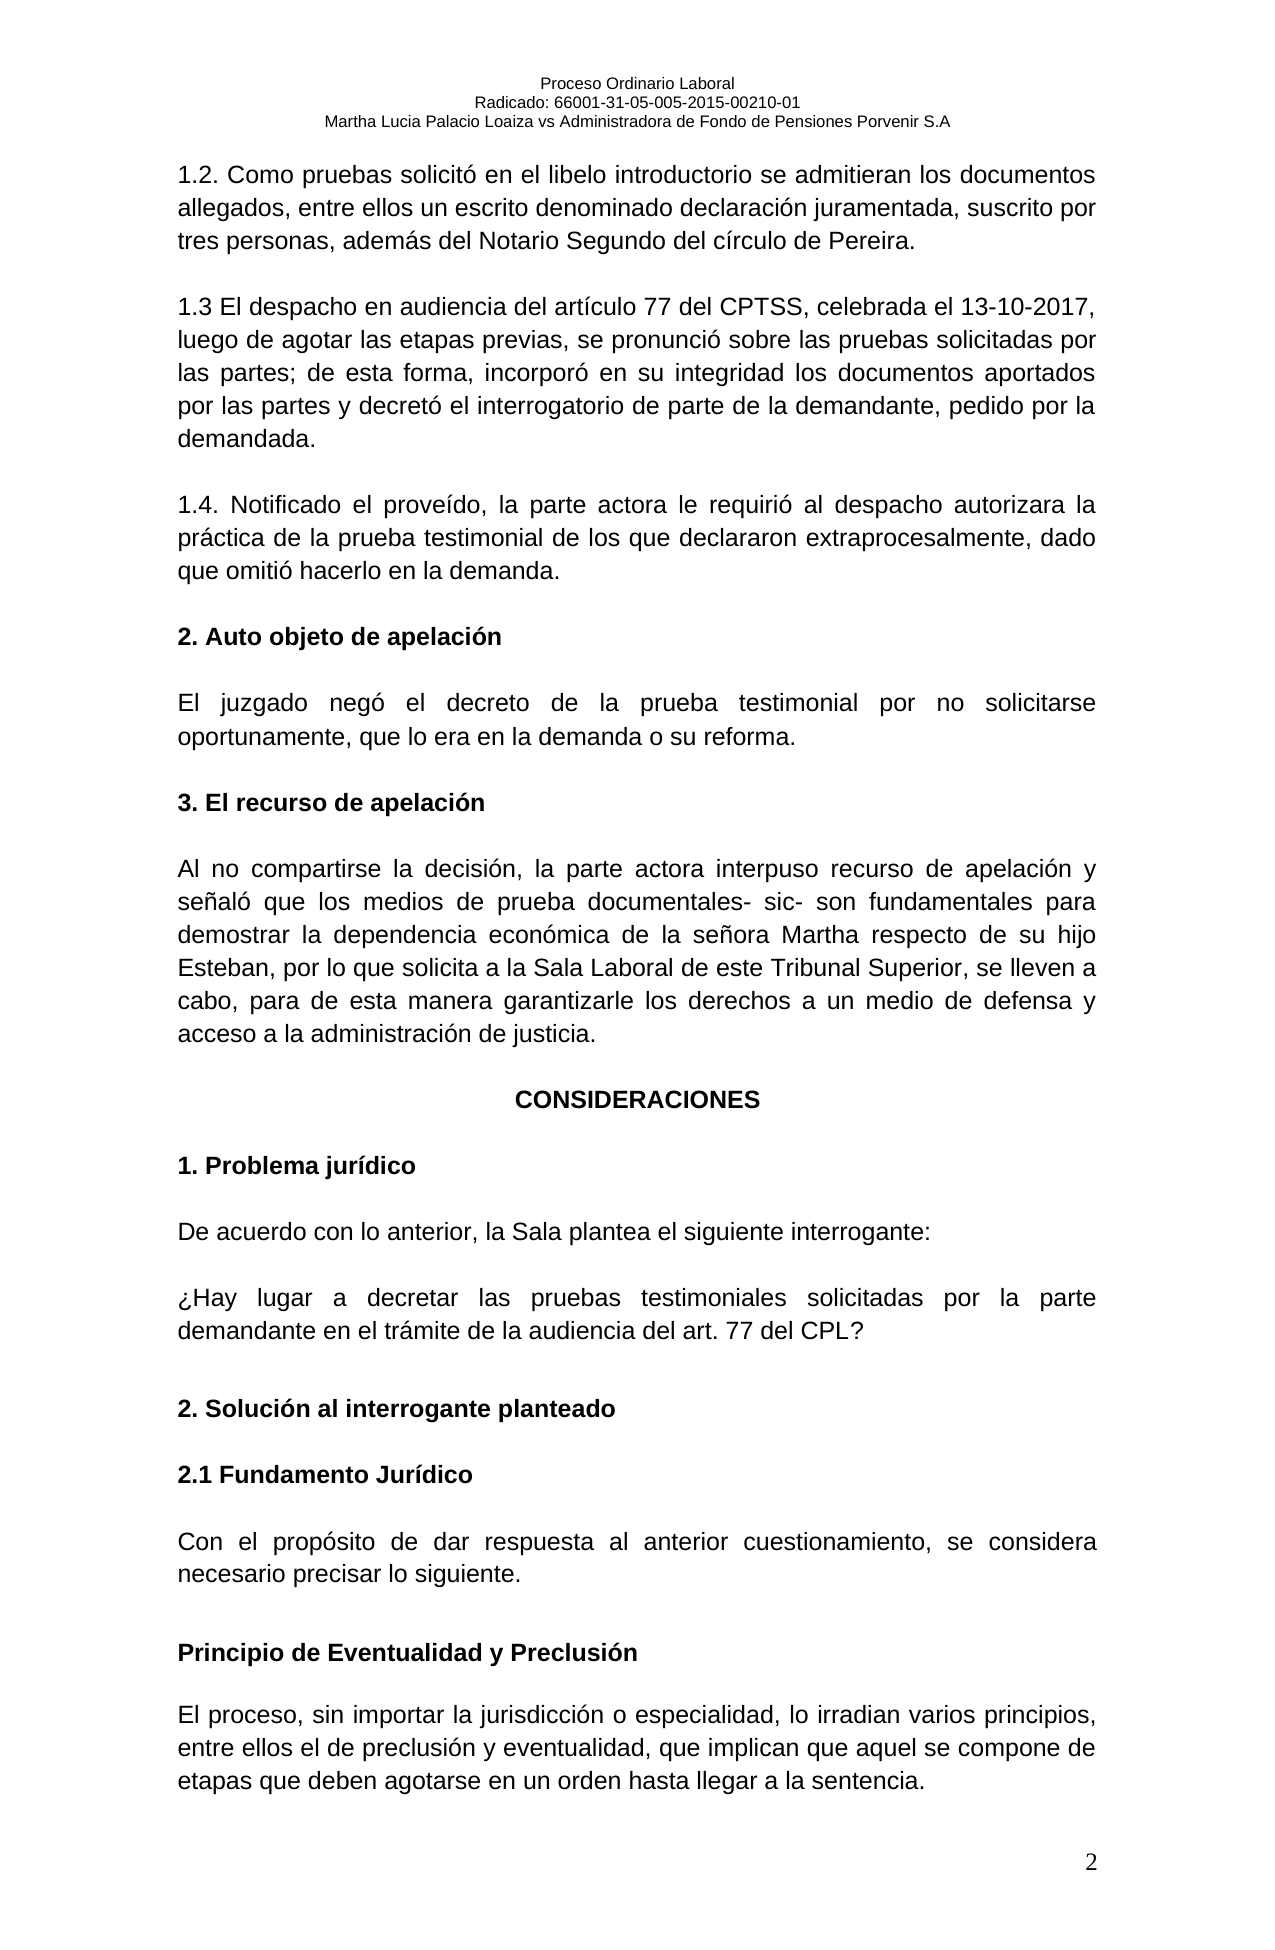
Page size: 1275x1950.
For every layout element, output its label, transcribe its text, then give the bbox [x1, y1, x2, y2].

text El juzgado negó el decreto de la prueba testimonial por no solicitarse oportunamente, que lo era en la demanda o su reforma. [177, 688, 1098, 750]
text 1.4. Notificado el proveído, la parte actora le requirió al despacho autorizara la práctica de la prueba testimonial de los que declararon extraprocesalmente, dado que omitió hacerlo en la demanda. [177, 490, 1098, 585]
text 1. Problema jurídico [177, 1151, 1098, 1179]
text ¿Hay lugar a decretar las pruebas testimoniales solicitadas por la parte demandante en el trámite de la audiencia del art. 77 del CPL? [177, 1283, 1098, 1344]
text CONSIDERACIONES [177, 1085, 1098, 1113]
text Con el propósito de dar respuesta al anterior cuestionamiento, se considera necesario precisar lo siguiente. [177, 1526, 1098, 1588]
text El proceso, sin importar la jurisdicción o especialidad, lo irradian varios principios, entre ellos el de preclusión y eventualidad, que implican que aquel se compone de etapas que deben agotarse en un orden hasta llegar a la sentencia. [177, 1762, 1098, 1795]
text 1.2. Como pruebas solicitó en el libelo introductorio se admitieran los documentos allegados, entre ellos un escrito denominado declaración juramentada, suscrito por tres personas, además del Notario Segundo del círculo de Pereira. [177, 160, 1098, 255]
text 2. Auto objeto de apelación [177, 622, 1098, 651]
text 2.1 Fundamento Jurídico [177, 1460, 1098, 1489]
text 3. El recurso de apelación [177, 787, 1098, 816]
text Principio de Eventualidad y Preclusión [177, 1638, 1098, 1667]
text 1.3 El despacho en audiencia del artículo 77 del CPTSS, celebrada el 13-10-2017, luego de agotar las etapas previas, se pronunció sobre las pruebas solicitadas por las partes; de esta forma, incorporó en su integridad los documentos aportados por las partes y decretó el interrogatorio de parte de la demandante, pedido por la demandada. [177, 292, 1098, 453]
text 2. Solución al interrogante planteado [177, 1394, 1098, 1423]
text Al no compartirse la decisión, la parte actora interpuso recurso de apelación y señaló que los medios de prueba documentales- sic- son fundamentales para demostrar la dependencia económica de la señora Martha respecto de su hijo Esteban, por lo que solicita a la Sala Laboral de este Tribunal Superior, se lleven a cabo, para de esta manera garantizarle los derechos a un medio de defensa y acceso a la administración de justicia. [177, 853, 1098, 1047]
text De acuerdo con lo anterior, la Sala plantea el siguiente interrogante: [177, 1217, 1098, 1246]
